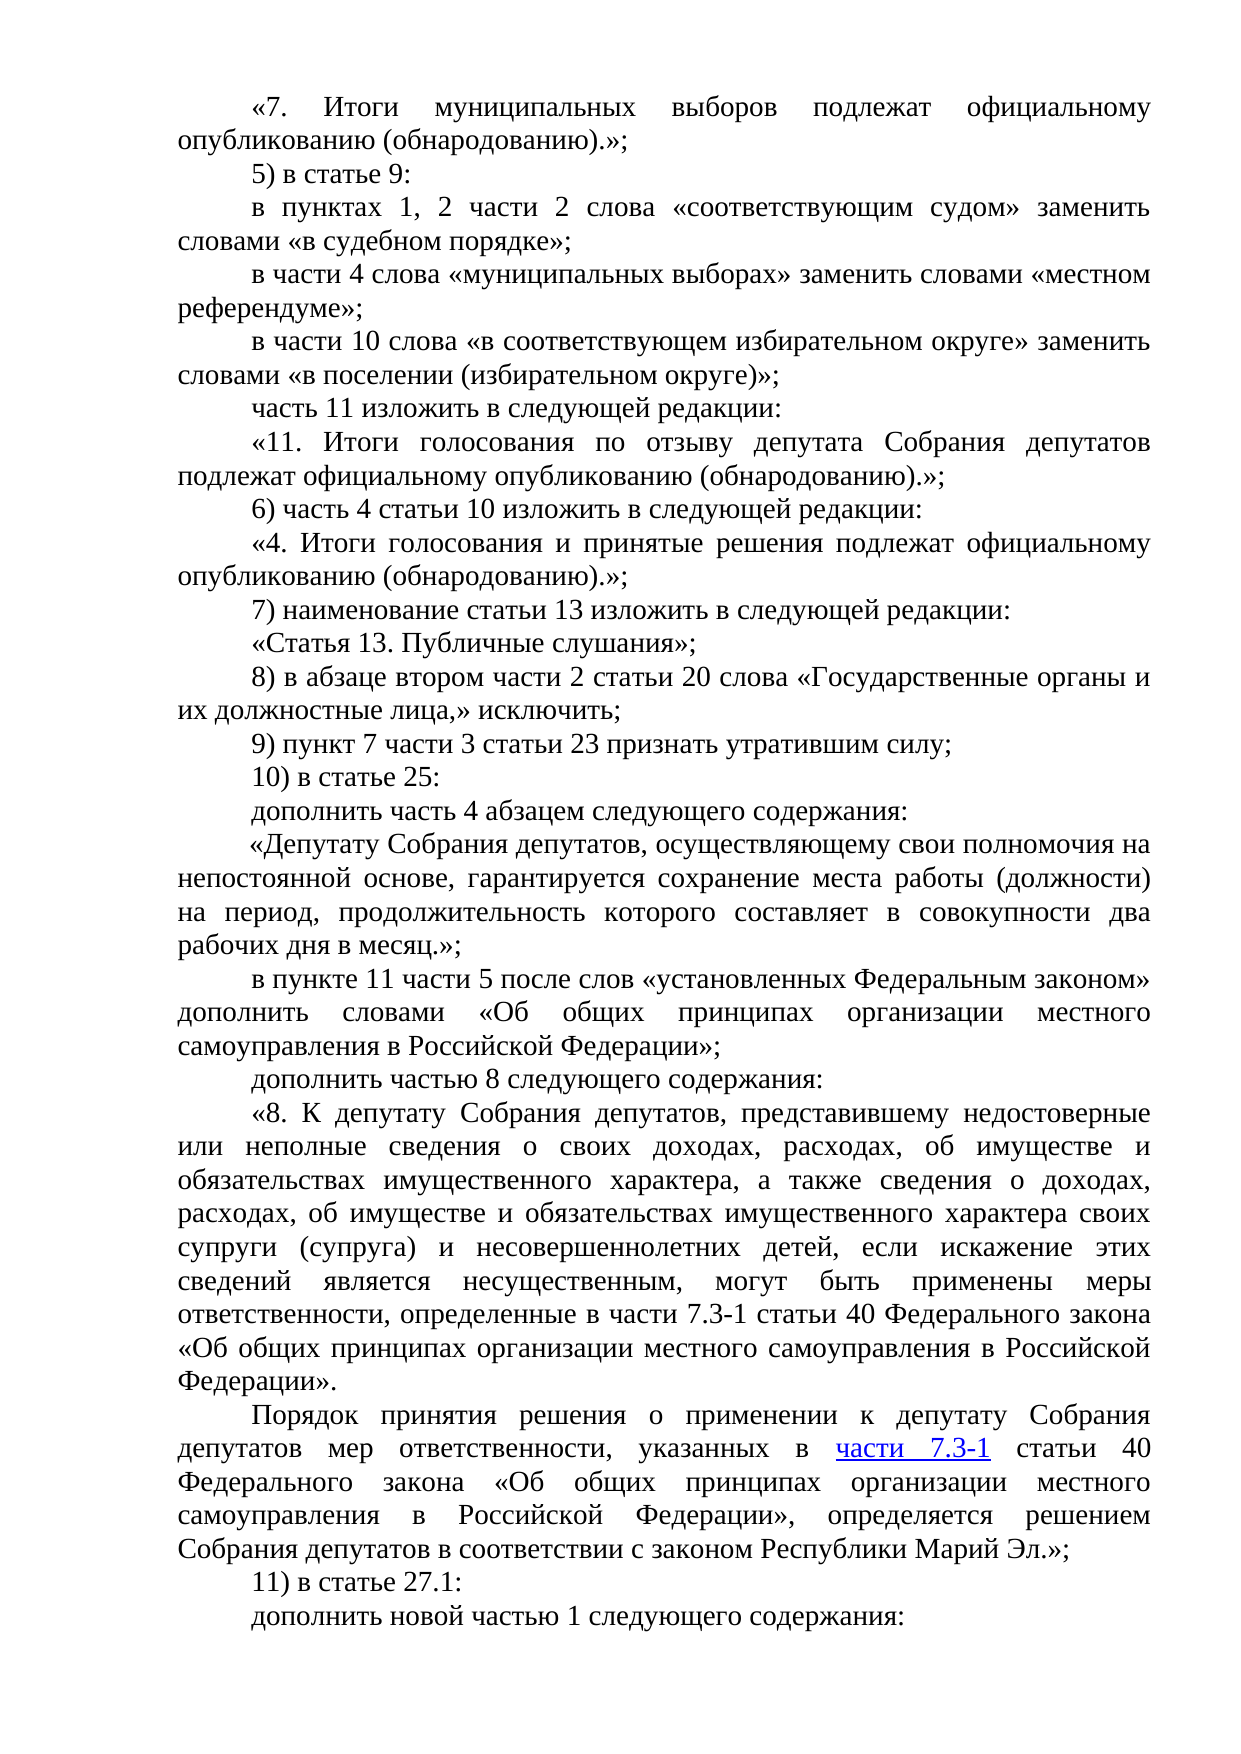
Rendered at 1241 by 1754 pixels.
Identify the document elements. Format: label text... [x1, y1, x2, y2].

text «Статья 13. Публичные слушания»; [177, 625, 1152, 659]
text 8) в абзаце втором части 2 статьи 20 слова «Государственные органы и их должностные лица,» исключить; [177, 659, 1152, 726]
text 7) наименование статьи 13 изложить в следующей редакции: [177, 592, 1152, 625]
text 6) часть 4 статьи 10 изложить в следующей редакции: [177, 491, 1152, 525]
text 5) в статье 9: [177, 156, 1152, 189]
text «4. Итоги голосования и принятые решения подлежат официальному опубликованию (обнародованию).»; [177, 525, 1152, 592]
text дополнить новой частью 1 следующего содержания: [177, 1598, 1152, 1632]
text «11. Итоги голосования по отзыву депутата Собрания депутатов подлежат официальному опубликованию (обнародованию).»; [177, 424, 1152, 491]
text в части 4 слова «муниципальных выборах» заменить словами «местном референдуме»; [177, 256, 1152, 323]
text 9) пункт 7 части 3 статьи 23 признать утратившим силу; [177, 726, 1152, 759]
text в части 10 слова «в соответствующем избирательном округе» заменить словами «в поселении (избирательном округе)»; [177, 323, 1152, 391]
text «8. К депутату Собрания депутатов, представившему недостоверные или неполные сведения о своих доходах, расходах, об имуществе и обязательствах имущественного характера, а также сведения о доходах, расходах, об имуществе и обязательствах имущественного характера своих супруги (супруга) и несовершеннолетних детей, если искажение этих сведений является несущественным, могут быть применены меры ответственности, определенные в части 7.3-1 статьи 40 Федерального закона «Об общих принципах организации местного самоуправления в Российской Федерации». [177, 1095, 1152, 1397]
text «Депутату Собрания депутатов, осуществляющему свои полномочия на непостоянной основе, гарантируется сохранение места работы (должности) на период, продолжительность которого составляет в совокупности два рабочих дня в месяц.»; [177, 827, 1152, 961]
text дополнить частью 8 следующего содержания: [177, 1061, 1152, 1095]
text 10) в статье 25: [177, 759, 1152, 793]
text в пункте 11 части 5 после слов «установленных Федеральным законом» дополнить словами «Об общих принципах организации местного самоуправления в Российской Федерации»; [177, 961, 1152, 1061]
text Порядок принятия решения о применении к депутату Собрания депутатов мер ответственности, указанных в части 7.3-1 статьи 40 Федерального закона «Об общих принципах организации местного самоуправления в Российской Федерации», определяется решением Собрания депутатов в соответствии с законом Республики Марий Эл.»; [177, 1397, 1152, 1564]
text дополнить часть 4 абзацем следующего содержания: [177, 793, 1152, 827]
text «7. Итоги муниципальных выборов подлежат официальному опубликованию (обнародованию).»; [177, 89, 1152, 156]
text часть 11 изложить в следующей редакции: [177, 391, 1152, 424]
text 11) в статье 27.1: [177, 1564, 1152, 1598]
text в пунктах 1, 2 части 2 слова «соответствующим судом» заменить словами «в судебном порядке»; [177, 189, 1152, 256]
